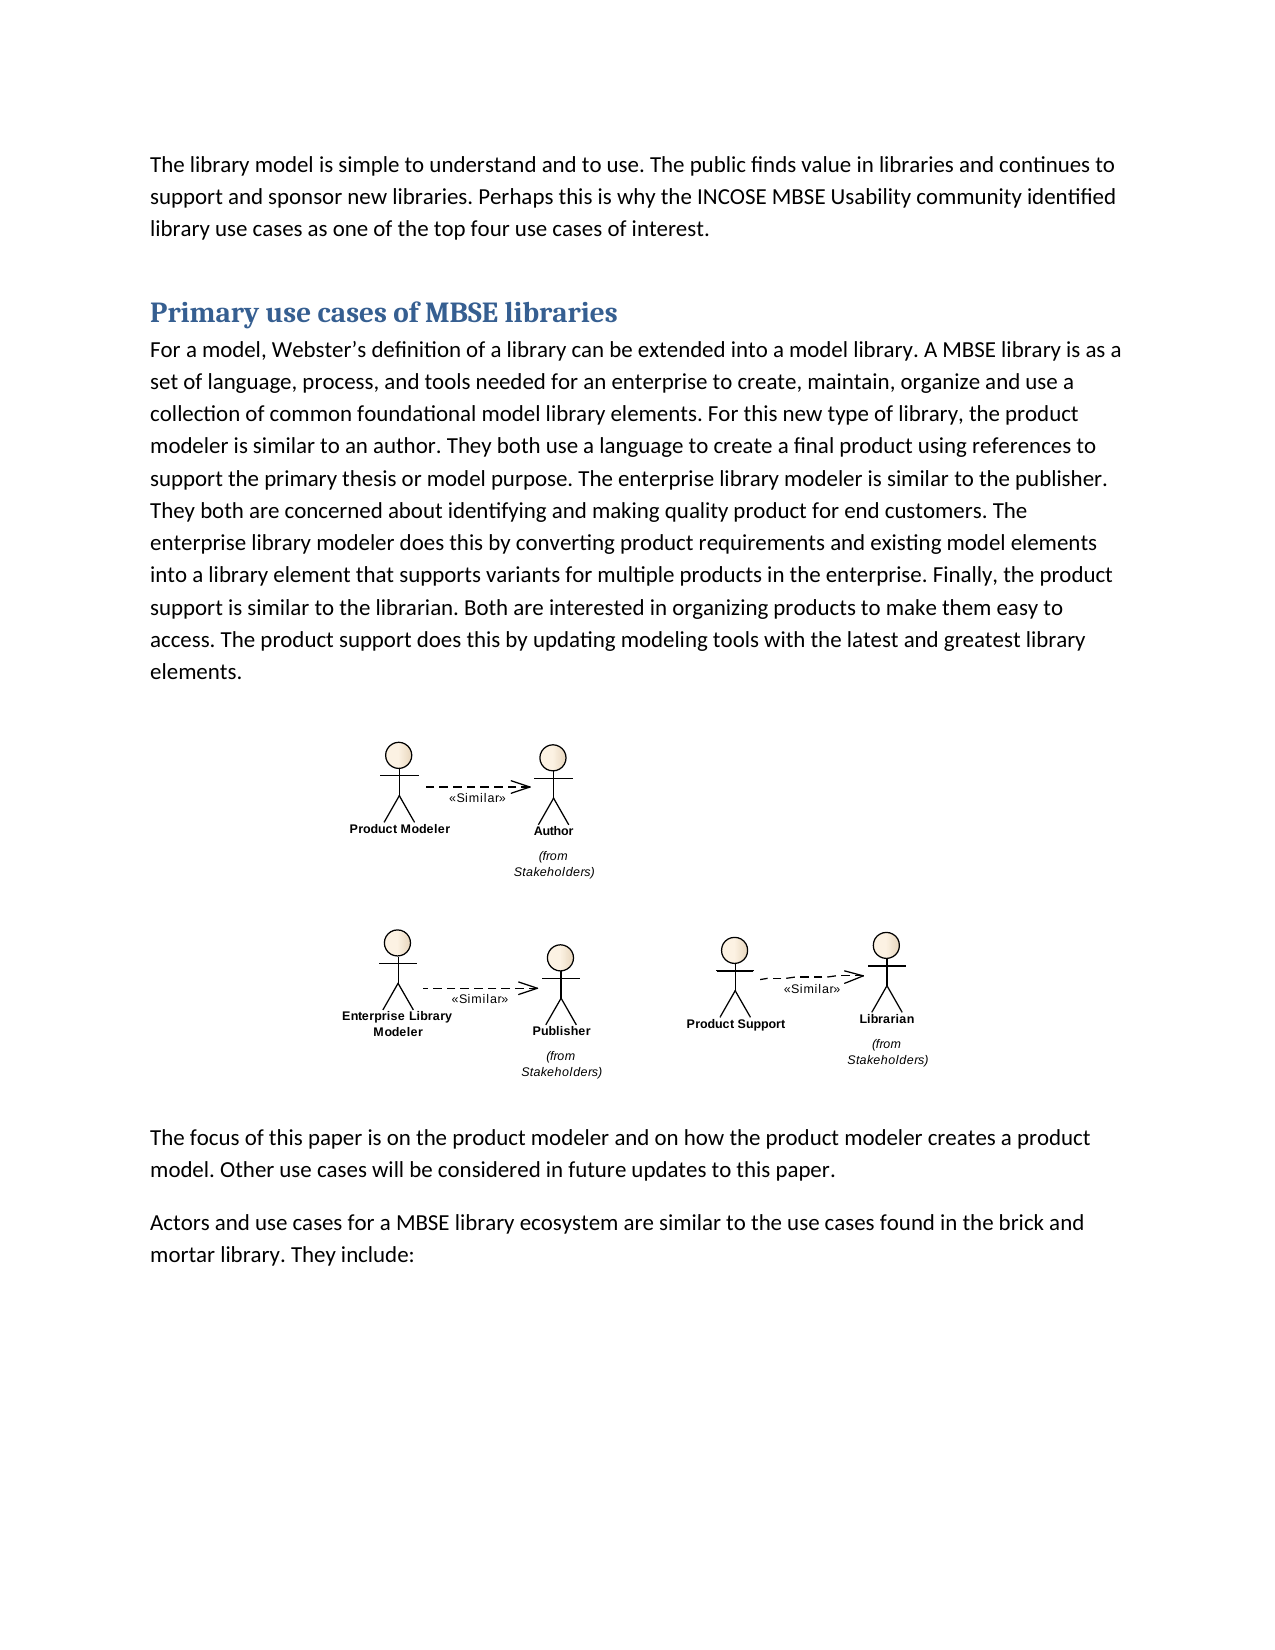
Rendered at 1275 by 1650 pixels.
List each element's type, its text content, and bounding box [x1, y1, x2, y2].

text The focus of this paper is on the product modeler and on how the product modeler creates a product model. Other use cases will be considered in future updates to this paper. [150, 1123, 1125, 1183]
text Actors and use cases for a MBSE library ecosystem are similar to the use cases found in the brick and mortar library. They include: [150, 1208, 1125, 1268]
subtitle Primary use cases of MBSE libraries [150, 297, 1125, 330]
text For a model, Webster’s definition of a library can be extended into a model library. A MBSE library is as a set of language, process, and tools needed for an enterprise to create, maintain, organize and use a collection of common foundational model library elements. For this new type of library, the product modeler is similar to an author. They both use a language to create a final product using references to support the primary thesis or model purpose. The enterprise library modeler is similar to the publisher. They both are concerned about identifying and making quality product for end customers. The enterprise library modeler does this by converting product requirements and existing model elements into a library element that supports variants for multiple products in the enterprise. Finally, the product support is similar to the librarian. Both are interested in organizing products to make them easy to access. The product support does this by updating modeling tools with the latest and greatest library elements. [150, 335, 1125, 685]
text The library model is simple to understand and to use. The public finds value in libraries and continues to support and sponsor new libraries. Perhaps this is why the INCOSE MBSE Usability community identified library use cases as one of the top four use cases of interest. [150, 150, 1125, 242]
